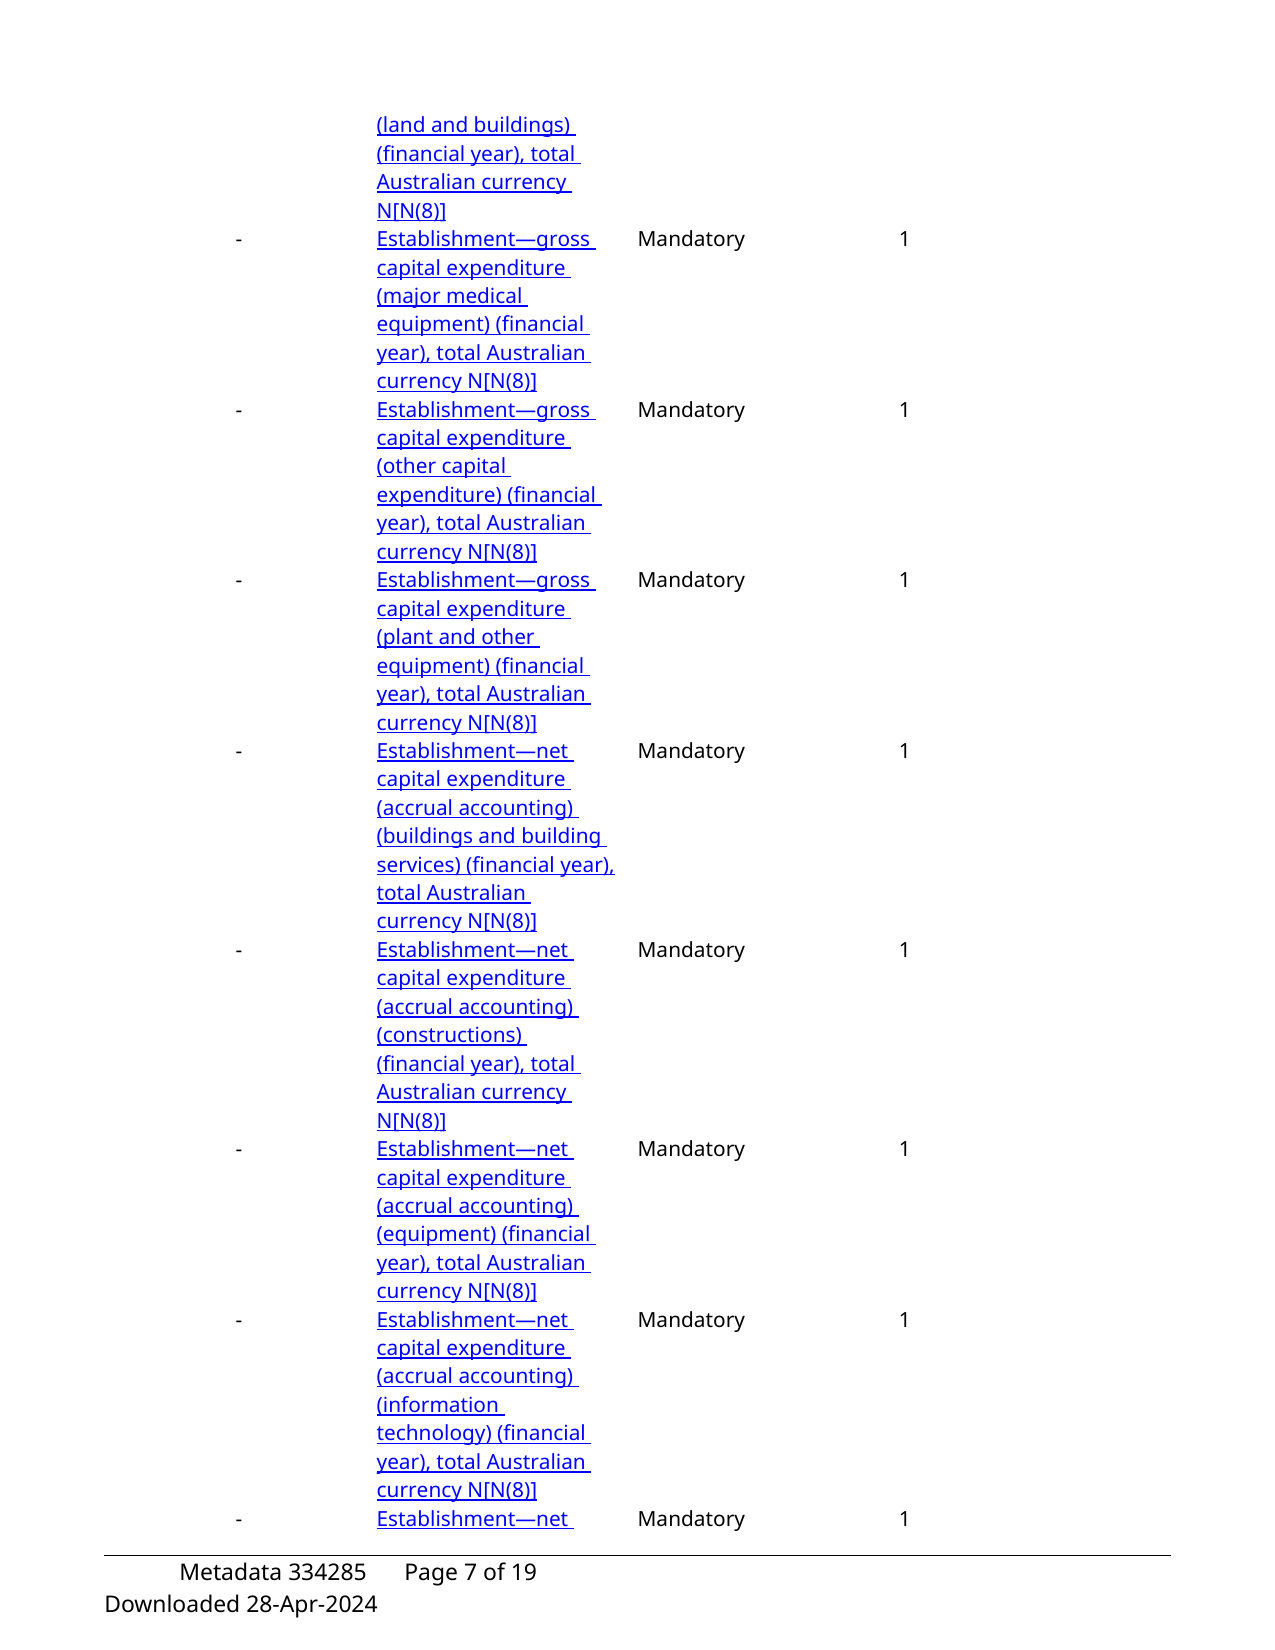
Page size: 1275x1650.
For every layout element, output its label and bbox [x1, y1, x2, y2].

table_cell [93, 110, 1159, 1532]
